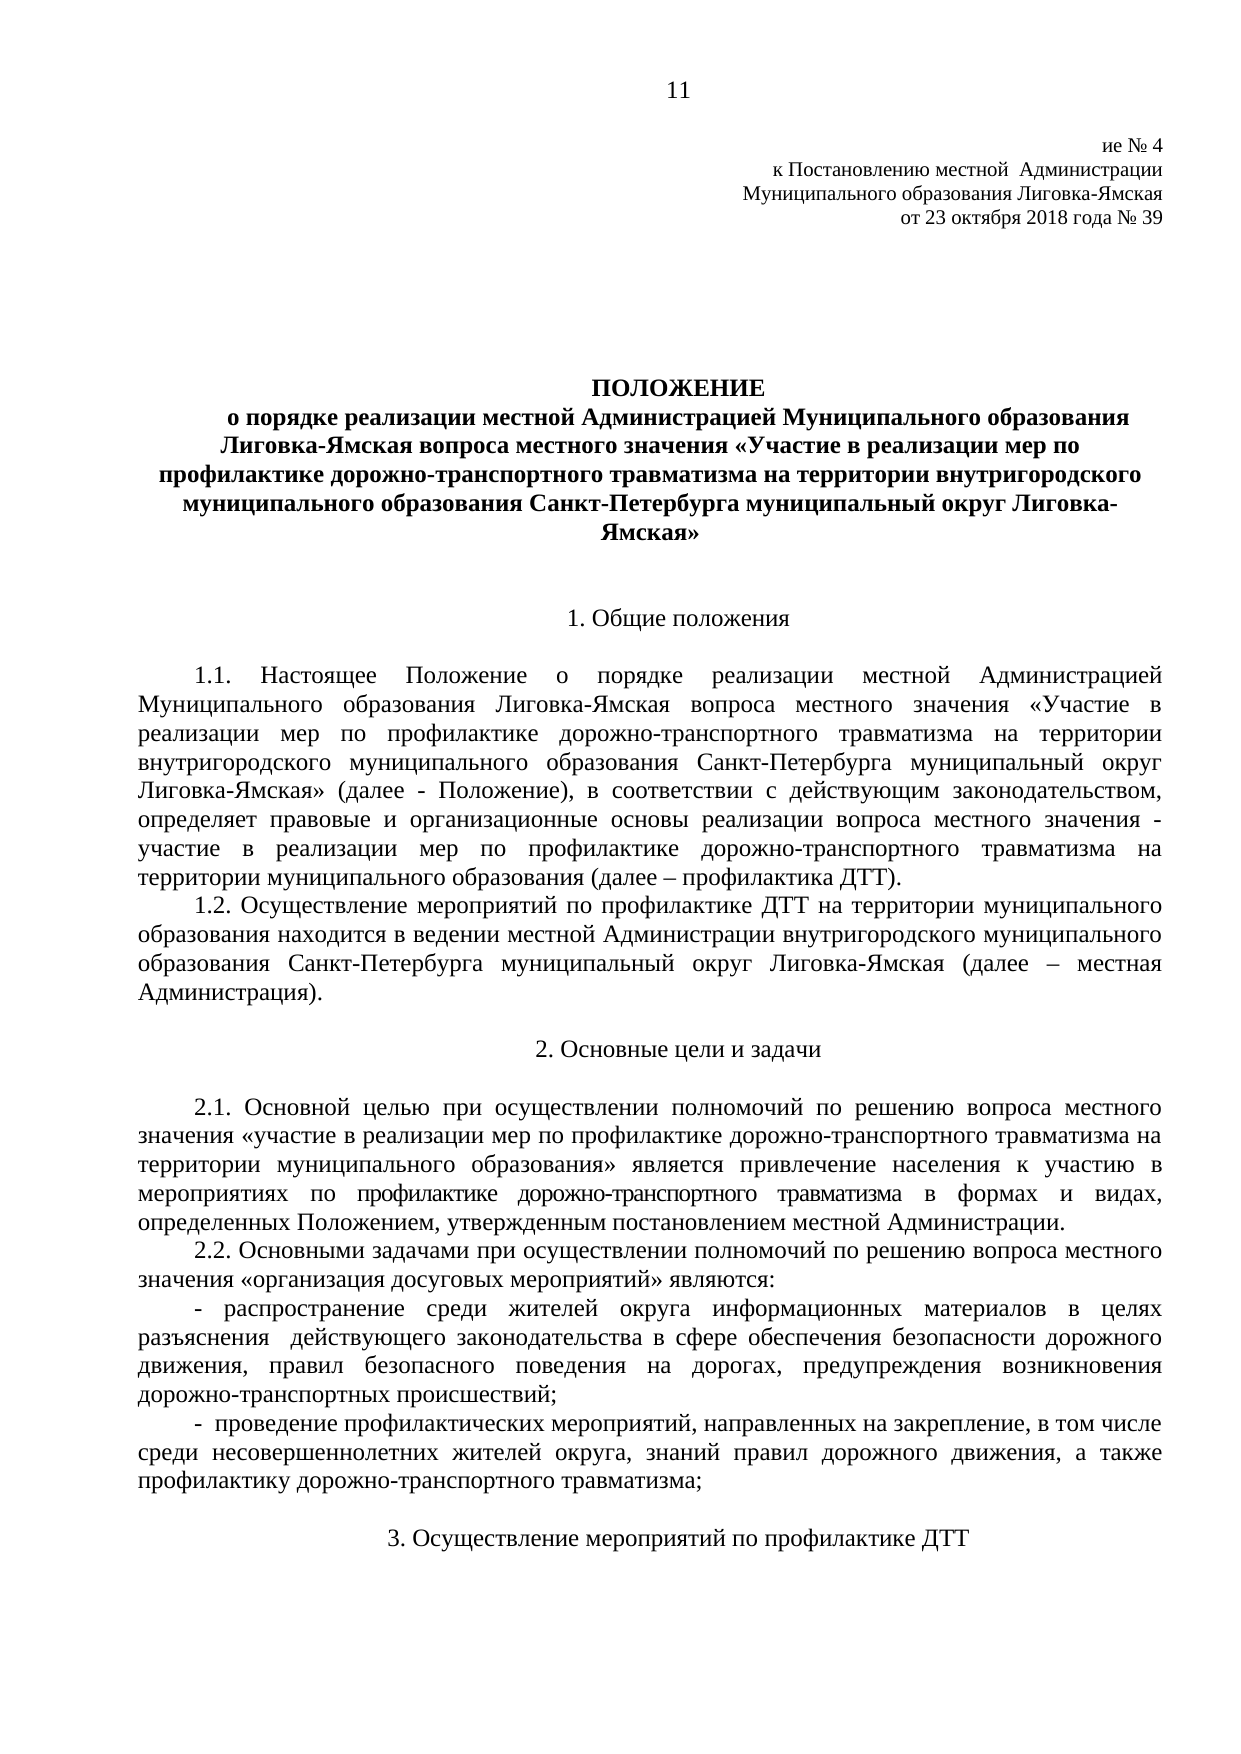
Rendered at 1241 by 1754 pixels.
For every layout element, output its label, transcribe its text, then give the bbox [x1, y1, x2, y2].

text - распространение среди жителей округа информационных материалов в целях разъяснения действующего законодательства в сфере обеспечения безопасности дорожного движения, правил безопасного поведения на дорогах, предупреждения возникновения дорожно-транспортных происшествий; [138, 1293, 1163, 1408]
text к Постановлению местной Администрации Муниципального образования Лиговка-Ямская [699, 157, 1163, 205]
text о порядке реализации местной Администрацией Муниципального образования Лиговка-Ямская вопроса местного значения «Участие в реализации мер по профилактике дорожно-транспортного травматизма на территории внутригородского муниципального образования Санкт-Петербурга муниципальный округ Лиговка-Ямская» [138, 402, 1163, 546]
text - проведение профилактических мероприятий, направленных на закрепление, в том числе среди несовершеннолетних жителей округа, знаний правил дорожного движения, а также профилактику дорожно-транспортного травматизма; [138, 1408, 1163, 1494]
text 1. Общие положения [138, 603, 1163, 632]
text 2. Основные цели и задачи [138, 1034, 1163, 1063]
text 1.2. Осуществление мероприятий по профилактике ДТТ на территории муниципального образования находится в ведении местной Администрации внутригородского муниципального образования Санкт-Петербурга муниципальный округ Лиговка-Ямская (далее – местная Администрация). [138, 891, 1163, 1006]
text 3. Осуществление мероприятий по профилактике ДТТ [138, 1523, 1163, 1552]
text 2.2. Основными задачами при осуществлении полномочий по решению вопроса местного значения «организация досуговых мероприятий» являются: [138, 1236, 1163, 1293]
text 1.1. Настоящее Положение о порядке реализации местной Администрацией Муниципального образования Лиговка-Ямская вопроса местного значения «Участие в реализации мер по профилактике дорожно-транспортного травматизма на территории внутригородского муниципального образования Санкт-Петербурга муниципальный округ Лиговка-Ямская» (далее - Положение), в соответствии с действующим законодательством, определяет правовые и организационные основы реализации вопроса местного значения - участие в реализации мер по профилактике дорожно-транспортного травматизма на территории муниципального образования (далее – профилактика ДТТ). [138, 661, 1163, 891]
text Приложение № 4 [699, 132, 1163, 157]
text ПОЛОЖЕНИЕ [138, 373, 1163, 402]
text 2.1. Основной целью при осуществлении полномочий по решению вопроса местного значения «участие в реализации мер по профилактике дорожно-транспортного травматизма на территории муниципального образования» является привлечение населения к участию в мероприятиях по профилактике дорожно-транспортного травматизма в формах и видах, определенных Положением, утвержденным постановлением местной Администрации. [138, 1092, 1163, 1236]
text от 23 октября 2018 года № 39 [699, 205, 1163, 229]
